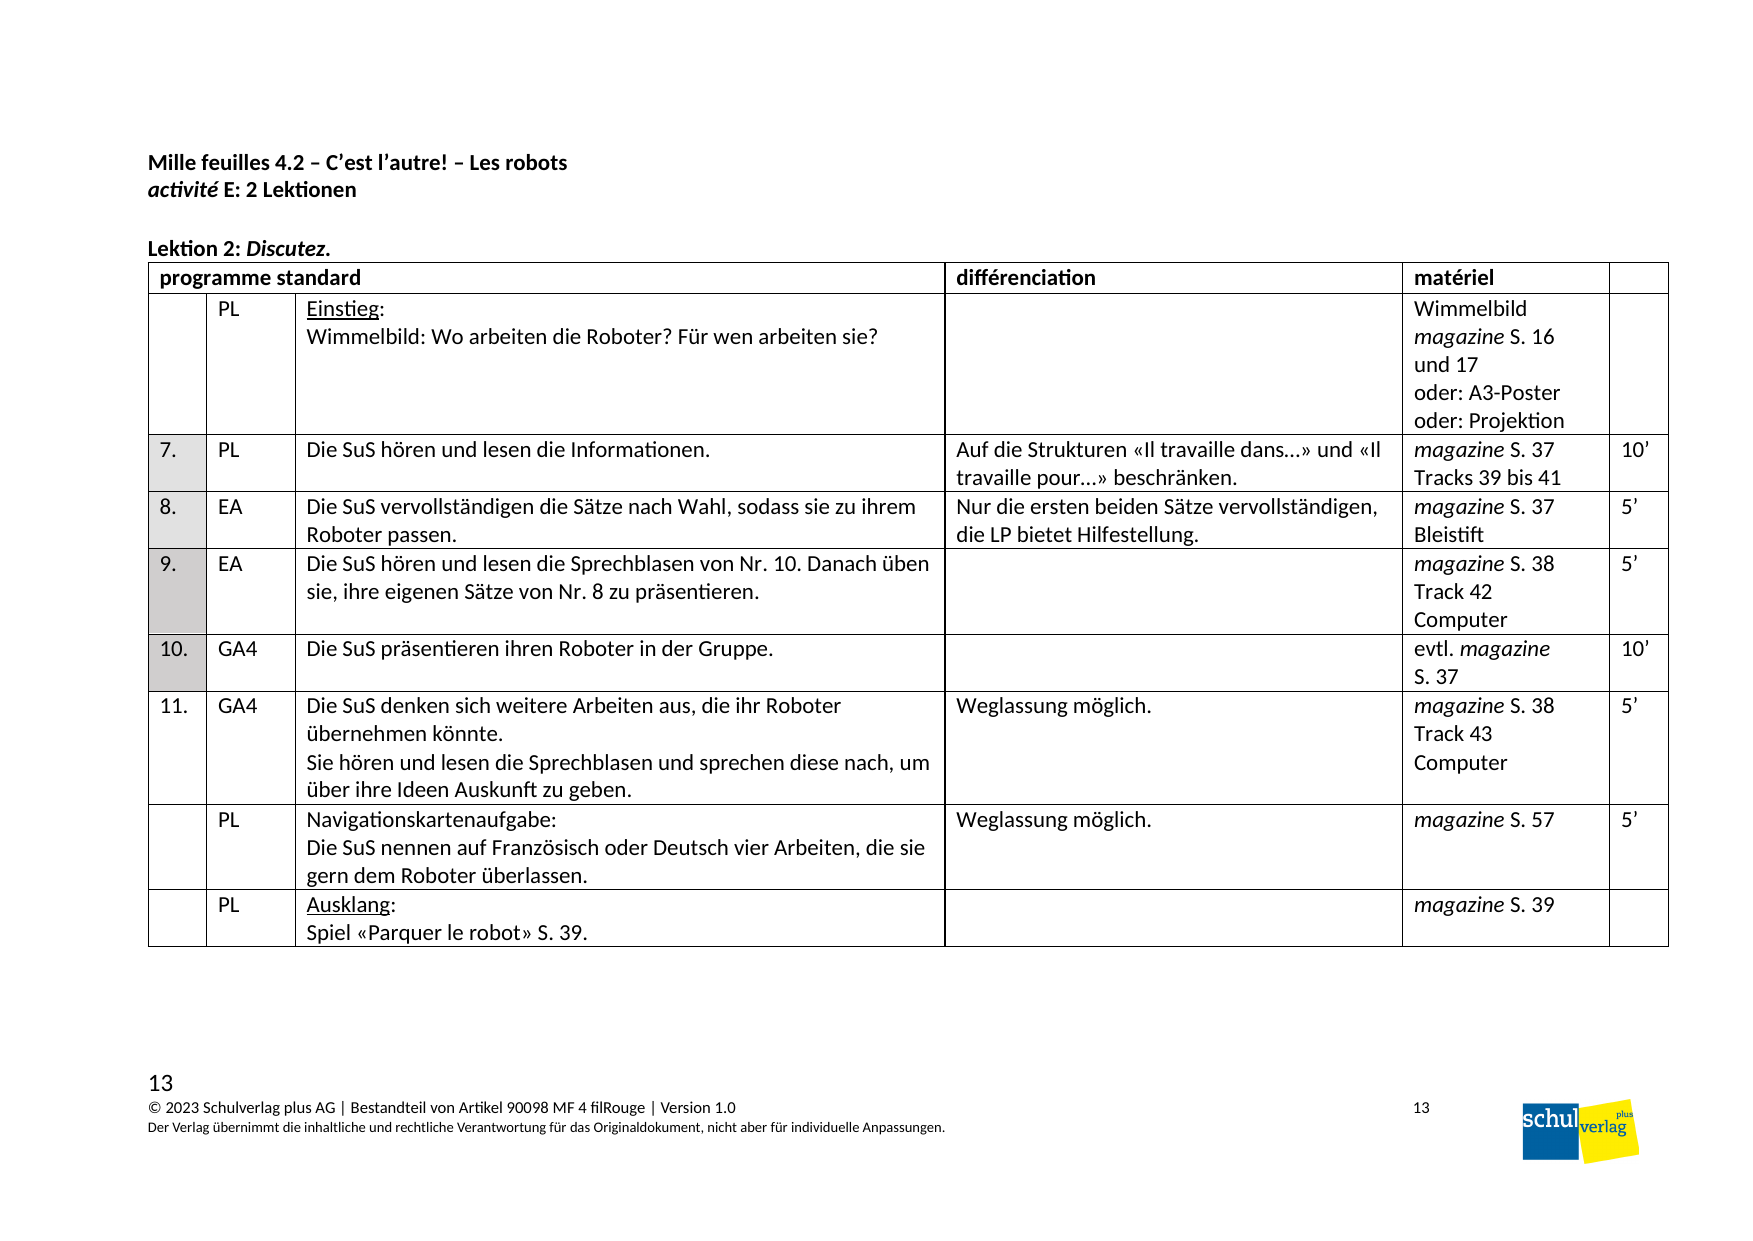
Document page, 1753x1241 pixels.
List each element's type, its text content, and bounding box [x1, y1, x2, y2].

text activité E: 2 Lektionen [148, 176, 1634, 234]
table_cell Ausklang: Spiel «Parquer le robot» S. 39. [296, 890, 944, 946]
table_cell EA [207, 492, 295, 548]
table_cell magazine S. 37 Bleistift [1403, 492, 1609, 548]
table_cell 5’ [1610, 549, 1668, 633]
table_cell [946, 890, 1402, 946]
table_cell magazine S. 38 Track 43 Computer [1403, 692, 1609, 804]
table_cell 8. [149, 492, 206, 548]
table_header programme standard [149, 263, 944, 293]
picture [1522, 1099, 1639, 1164]
table_cell Navigationskartenaufgabe: Die SuS nennen auf Französisch oder Deutsch vier Arbeiten, die sie gern dem Roboter überlassen. [296, 805, 944, 889]
table_cell Nur die ersten beiden Sätze vervollständigen, die LP bietet Hilfestellung. [946, 492, 1402, 548]
table_header matériel [1403, 263, 1609, 293]
table_cell Weglassung möglich. [946, 805, 1402, 889]
table_cell GA4 [207, 635, 295, 691]
table_cell Wimmelbild magazine S. 16 und 17 oder: A3-Poster oder: Projektion [1403, 294, 1609, 434]
table_header différenciation [946, 263, 1402, 293]
table_cell [149, 890, 206, 946]
table_cell 9. [149, 549, 206, 633]
table_cell 11. [149, 692, 206, 804]
table_cell PL [207, 805, 295, 889]
table_cell 5’ [1610, 805, 1668, 889]
table_cell Auf die Strukturen «Il travaille dans…» und «Il travaille pour…» beschränken. [946, 435, 1402, 491]
text Mille feuilles 4.2 – C’est l’autre! – Les robots [148, 148, 1634, 176]
table_cell 10’ [1610, 435, 1668, 491]
table_cell Weglassung möglich. [946, 692, 1402, 804]
table_cell 7. [149, 435, 206, 491]
table_cell [1610, 890, 1668, 946]
table_cell EA [207, 549, 295, 633]
table_cell PL [207, 435, 295, 491]
table_cell Die SuS denken sich weitere Arbeiten aus, die ihr Roboter übernehmen könnte. Sie hören und lesen die Sprechblasen und sprechen diese nach, um über ihre Ideen Auskunft zu geben. [296, 692, 944, 804]
table_cell magazine S. 38 Track 42 Computer [1403, 549, 1609, 633]
table_cell [149, 294, 206, 434]
table_cell Die SuS hören und lesen die Sprechblasen von Nr. 10. Danach üben sie, ihre eigenen Sätze von Nr. 8 zu präsentieren. [296, 549, 944, 633]
table_cell 5’ [1610, 692, 1668, 804]
table_cell PL [207, 294, 295, 434]
table_header [1610, 263, 1668, 293]
table_cell Die SuS vervollständigen die Sätze nach Wahl, sodass sie zu ihrem Roboter passen. [296, 492, 944, 548]
table_cell [946, 549, 1402, 633]
table_cell evtl. magazine S. 37 [1403, 635, 1609, 691]
table_cell [149, 805, 206, 889]
table_cell magazine S. 57 [1403, 805, 1609, 889]
text Lektion 2: Discutez. [148, 234, 1634, 262]
table_cell [1610, 294, 1668, 434]
table_cell [946, 635, 1402, 691]
table_cell magazine S. 39 [1403, 890, 1609, 946]
table_cell 10. [149, 635, 206, 691]
table_cell 5’ [1610, 492, 1668, 548]
table_cell Die SuS hören und lesen die Informationen. [296, 435, 944, 491]
table_cell [946, 294, 1402, 434]
table_cell Einstieg: Wimmelbild: Wo arbeiten die Roboter? Für wen arbeiten sie? [296, 294, 944, 434]
table_cell Die SuS präsentieren ihren Roboter in der Gruppe. [296, 635, 944, 691]
table_cell GA4 [207, 692, 295, 804]
table_cell PL [207, 890, 295, 946]
table_cell 10’ [1610, 635, 1668, 691]
table_cell magazine S. 37 Tracks 39 bis 41 [1403, 435, 1609, 491]
